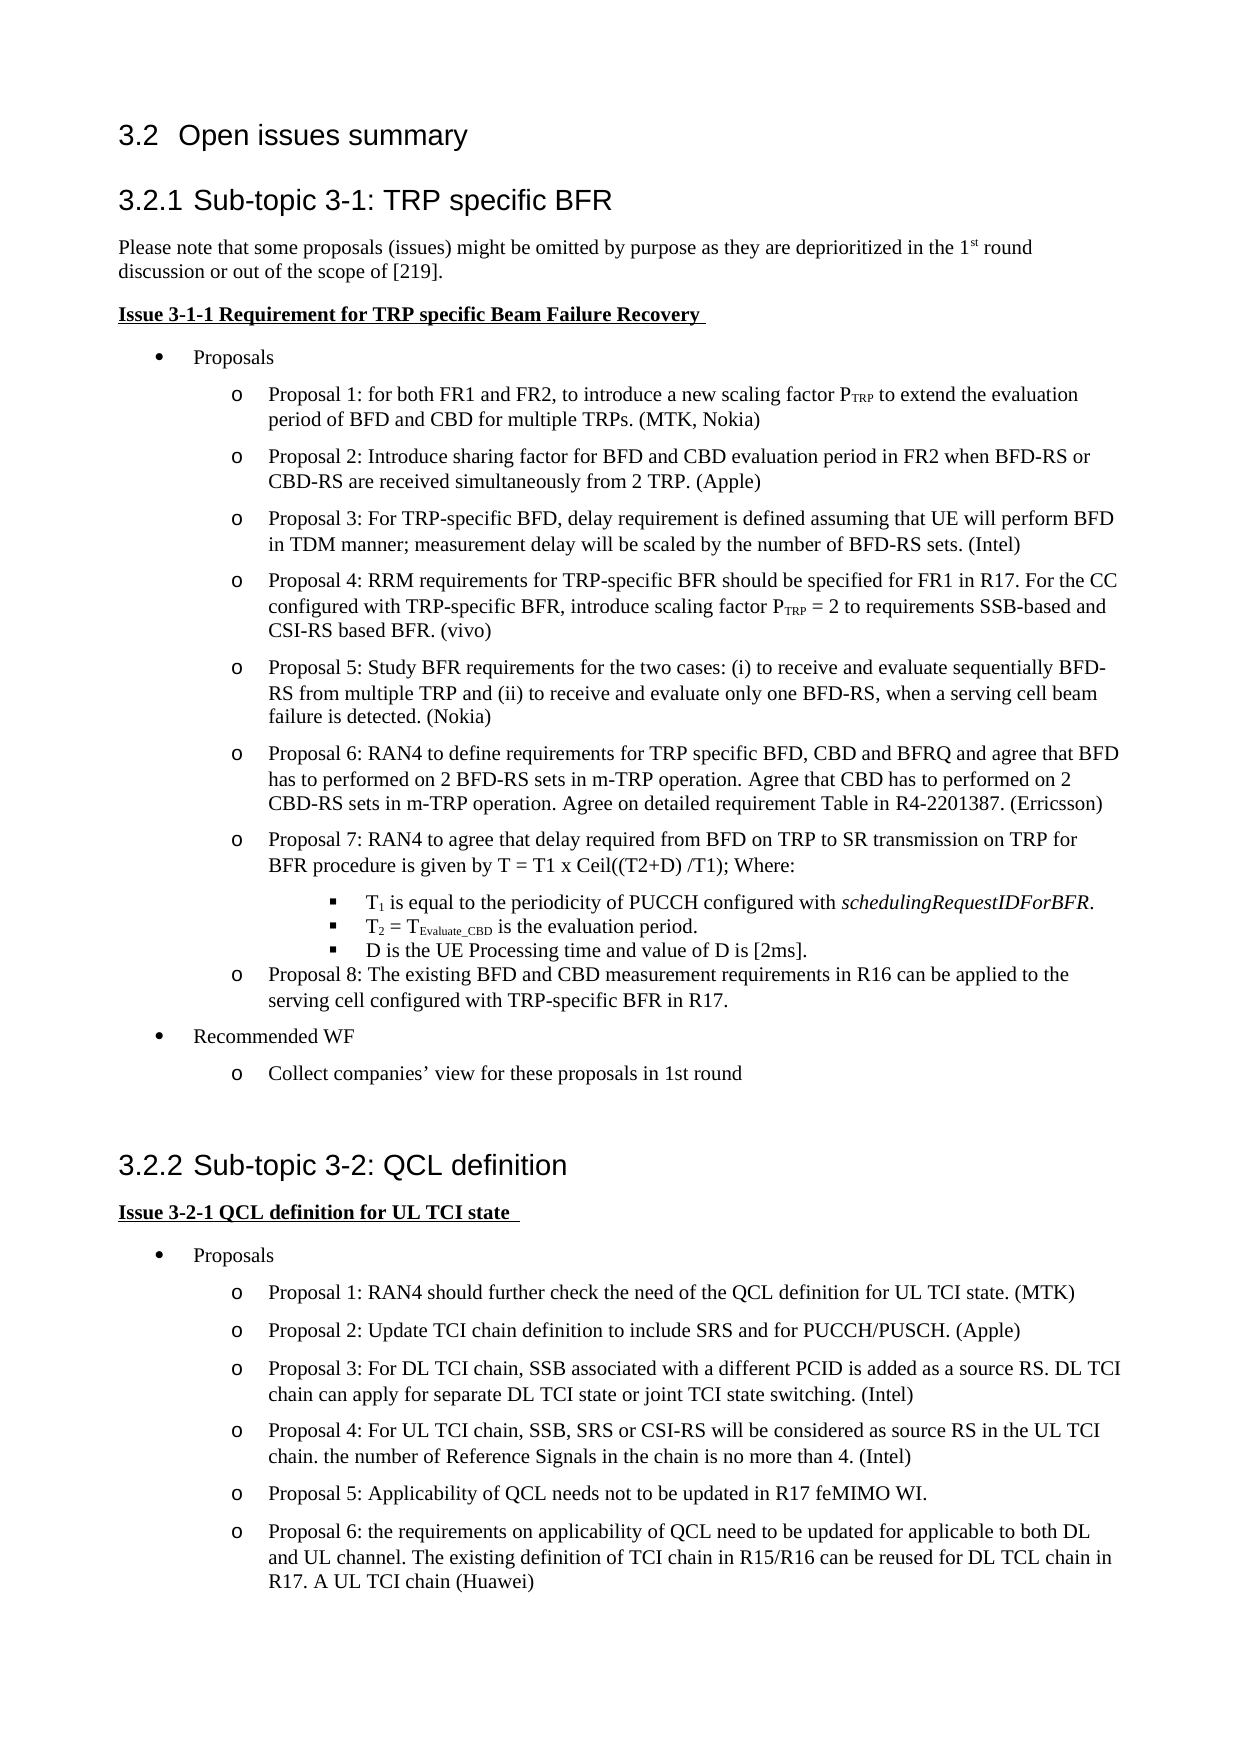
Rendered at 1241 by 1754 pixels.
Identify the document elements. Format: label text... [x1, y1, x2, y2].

subtitle Open issues summary [118, 118, 1122, 152]
list Proposal 8: The existing BFD and CBD measurement requirements in R16 can be applied to the serving cell configured with TRP-specific BFR in R17. [231, 962, 1122, 1012]
list Proposal 4: For UL TCI chain, SSB, SRS or CSI-RS will be considered as source RS in the UL TCI chain. the number of Reference Signals in the chain is no more than 4. (Intel) [231, 1418, 1122, 1468]
text Please note that some proposals (issues) might be omitted by purpose as they are deprioritized in the 1st round discussion or out of the scope of [219]. [118, 235, 1122, 283]
list Proposals [156, 345, 1122, 369]
list T2 = TEvaluate_CBD is the evaluation period. [328, 914, 1122, 938]
list Proposal 1: RAN4 should further check the need of the QCL definition for UL TCI state. (MTK) [231, 1280, 1122, 1305]
list Proposal 4: RRM requirements for TRP-specific BFR should be specified for FR1 in R17. For the CC configured with TRP-specific BFR, introduce scaling factor PTRP = 2 to requirements SSB-based and CSI-RS based BFR. (vivo) [231, 568, 1122, 642]
list Proposal 7: RAN4 to agree that delay required from BFD on TRP to SR transmission on TRP for BFR procedure is given by T = T1 x Ceil((T2+D) /T1); Where: [231, 827, 1122, 877]
list Proposal 3: For TRP-specific BFD, delay requirement is defined assuming that UE will perform BFD in TDM manner; measurement delay will be scaled by the number of BFD-RS sets. (Intel) [231, 506, 1122, 556]
list Proposal 6: the requirements on applicability of QCL need to be updated for applicable to both DL and UL channel. The existing definition of TCI chain in R15/R16 can be reused for DL TCL chain in R17. A UL TCI chain (Huawei) [231, 1519, 1122, 1593]
list Proposal 3: For DL TCI chain, SSB associated with a different PCID is added as a source RS. DL TCI chain can apply for separate DL TCI state or joint TCI state switching. (Intel) [231, 1356, 1122, 1406]
list D is the UE Processing time and value of D is [2ms]. [328, 938, 1122, 962]
list Proposal 1: for both FR1 and FR2, to introduce a new scaling factor PTRP to extend the evaluation period of BFD and CBD for multiple TRPs. (MTK, Nokia) [231, 381, 1122, 431]
list Proposal 5: Applicability of QCL needs not to be updated in R17 feMIMO WI. [231, 1481, 1122, 1506]
list Proposals [156, 1243, 1122, 1267]
list Recommended WF [156, 1024, 1122, 1048]
list Proposal 6: RAN4 to define requirements for TRP specific BFD, CBD and BFRQ and agree that BFD has to performed on 2 BFD-RS sets in m-TRP operation. Agree that CBD has to performed on 2 CBD-RS sets in m-TRP operation. Agree on detailed requirement Table in R4-2201387. (Erricsson) [231, 741, 1122, 815]
list T1 is equal to the periodicity of PUCCH configured with schedulingRequestIDForBFR. [328, 890, 1122, 914]
subtitle Sub-topic 3-1: TRP specific BFR [118, 183, 1122, 216]
list Proposal 2: Introduce sharing factor for BFD and CBD evaluation period in FR2 when BFD-RS or CBD-RS are received simultaneously from 2 TRP. (Apple) [231, 444, 1122, 493]
list Proposal 2: Update TCI chain definition to include SRS and for PUCCH/PUSCH. (Apple) [231, 1318, 1122, 1344]
list Collect companies’ view for these proposals in 1st round [231, 1061, 1122, 1086]
text Issue 3--QCL definition for UL TCI state [118, 1200, 1122, 1224]
text Issue 3-1-1 Requirement for TRP specific Beam Failure Recovery [118, 302, 1122, 326]
list Proposal 5: Study BFR requirements for the two cases: (i) to receive and evaluate sequentially BFD-RS from multiple TRP and (ii) to receive and evaluate only one BFD-RS, when a serving cell beam failure is detected. (Nokia) [231, 655, 1122, 728]
